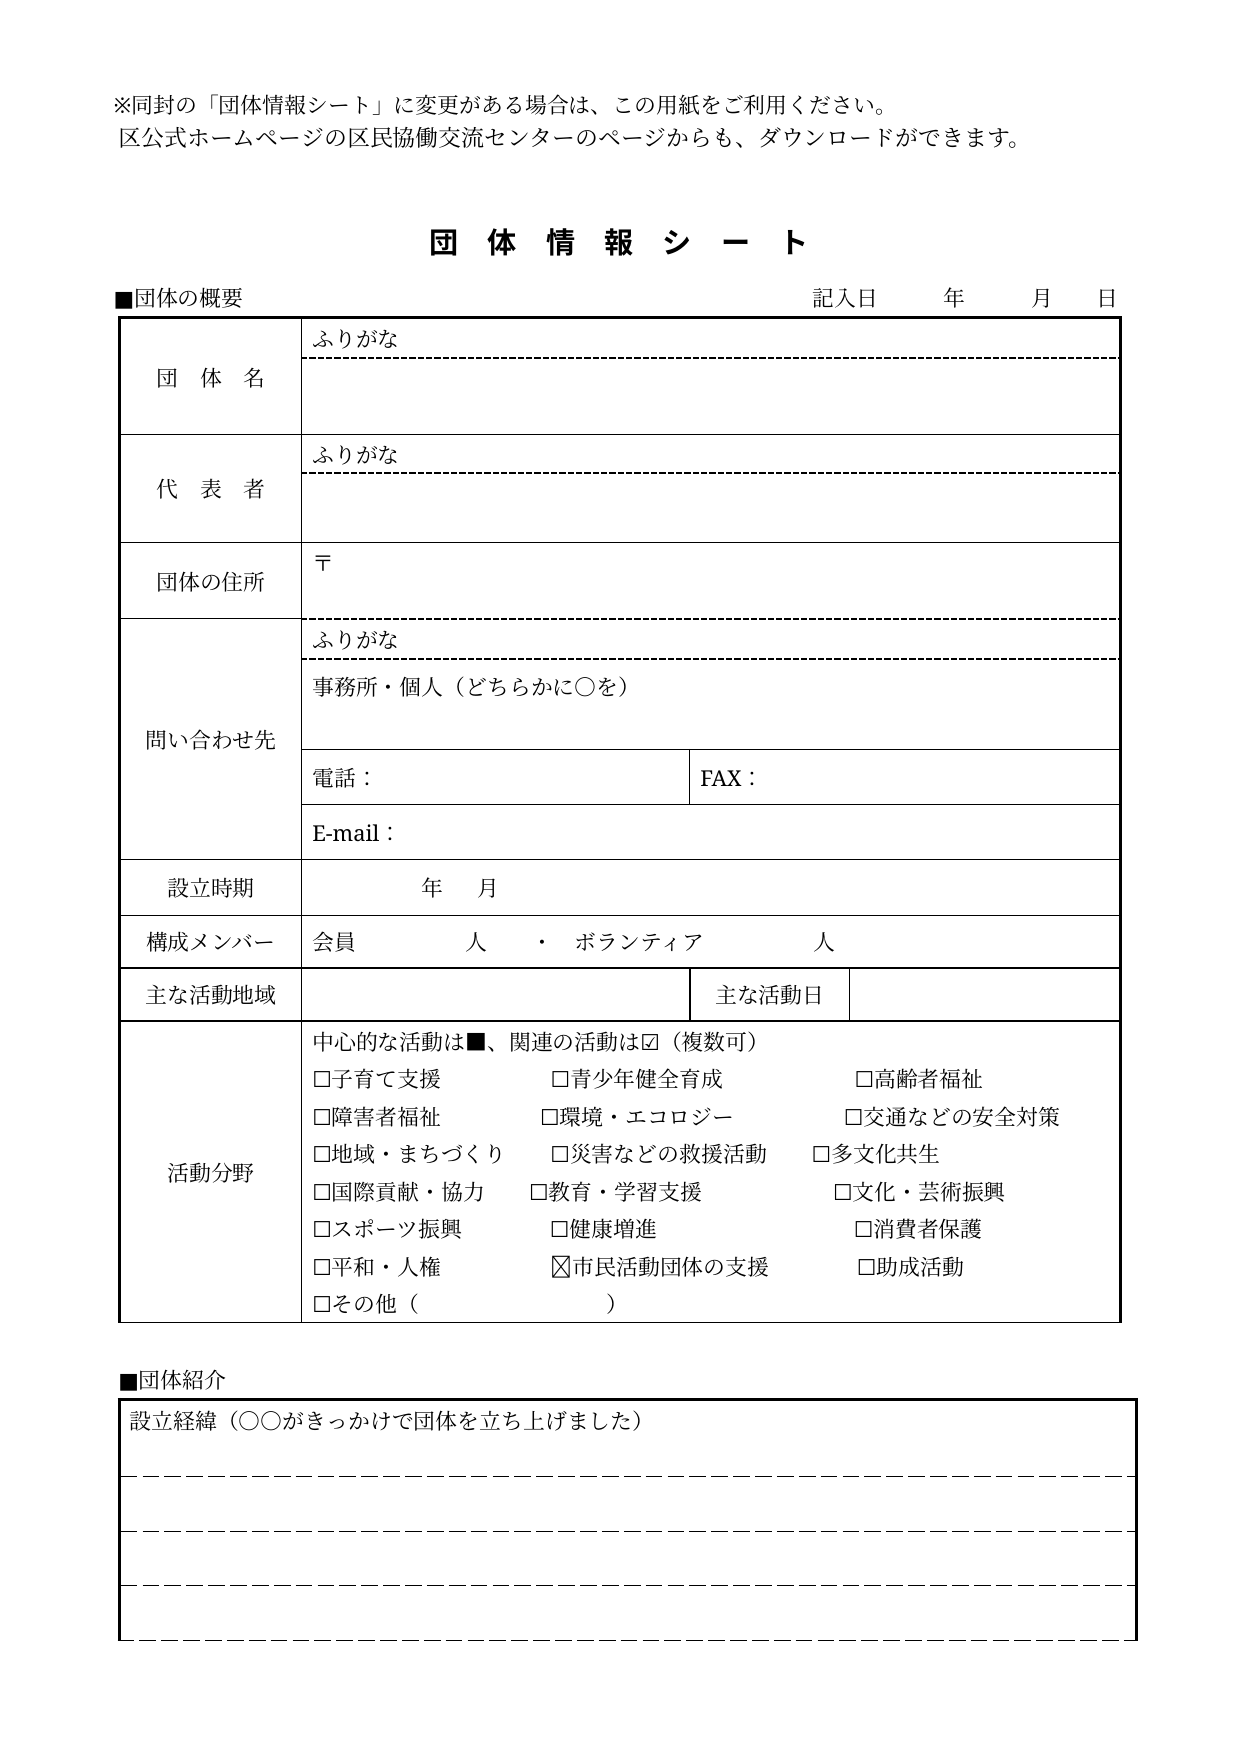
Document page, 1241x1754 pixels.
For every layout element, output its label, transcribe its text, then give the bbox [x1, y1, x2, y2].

table_cell 構成メンバー [121, 916, 301, 967]
table_header ふりがな [302, 319, 1119, 357]
table_header 設立経緯（○○がきっかけで団体を立ち上げました） [121, 1401, 1135, 1476]
table_cell 電話： [302, 750, 689, 803]
table_cell [850, 969, 1119, 1020]
table_cell 問い合わせ先 [121, 619, 301, 859]
table_cell 主な活動日 [691, 969, 849, 1020]
table_cell [121, 1531, 1135, 1584]
table_cell 会員 人 ・ ボランティア 人 [302, 916, 1119, 967]
table_cell E-mail： [302, 805, 1119, 859]
table_cell 主な活動地域 [121, 969, 301, 1020]
text 団 体 情 報 シ ー ト [107, 203, 1122, 278]
table_cell 事務所・個人（どちらかに○を） [302, 658, 1119, 749]
table_cell FAX： [690, 750, 1119, 803]
table_cell [302, 357, 1119, 434]
table_cell [302, 472, 1119, 542]
table_cell ふりがな [302, 435, 1119, 472]
table_cell 団体の住所 [121, 543, 301, 618]
table_cell [121, 1585, 1135, 1640]
table_header 団 体 名 [121, 319, 301, 434]
text ■団体の概要 記入日 年 月 日 [107, 278, 1122, 316]
table_cell 設立時期 [121, 860, 301, 914]
table_cell 活動分野 [121, 1022, 301, 1322]
table_cell 〒 [302, 543, 1119, 618]
table_cell [302, 969, 689, 1020]
table_cell ふりがな [302, 618, 1119, 657]
table_cell 中心的な活動は■、関連の活動は☑（複数可） 子育て支援 青少年健全育成 高齢者福祉 障害者福祉 環境・エコロジー 交通などの安全対策 地域・まちづくり 災害などの救援活動 多文化共生 国際貢献・協力 教育・学習支援 文化・芸術振興 スポーツ振興 健康増進 消費者保護 平和・人権 市民活動団体の支援 助成活動 その他（ ） [302, 1022, 1119, 1322]
table_cell [121, 1476, 1135, 1531]
table_cell 代 表 者 [121, 435, 301, 542]
text ■団体紹介 [118, 1360, 1122, 1398]
table_cell 年 月 [302, 860, 1119, 914]
